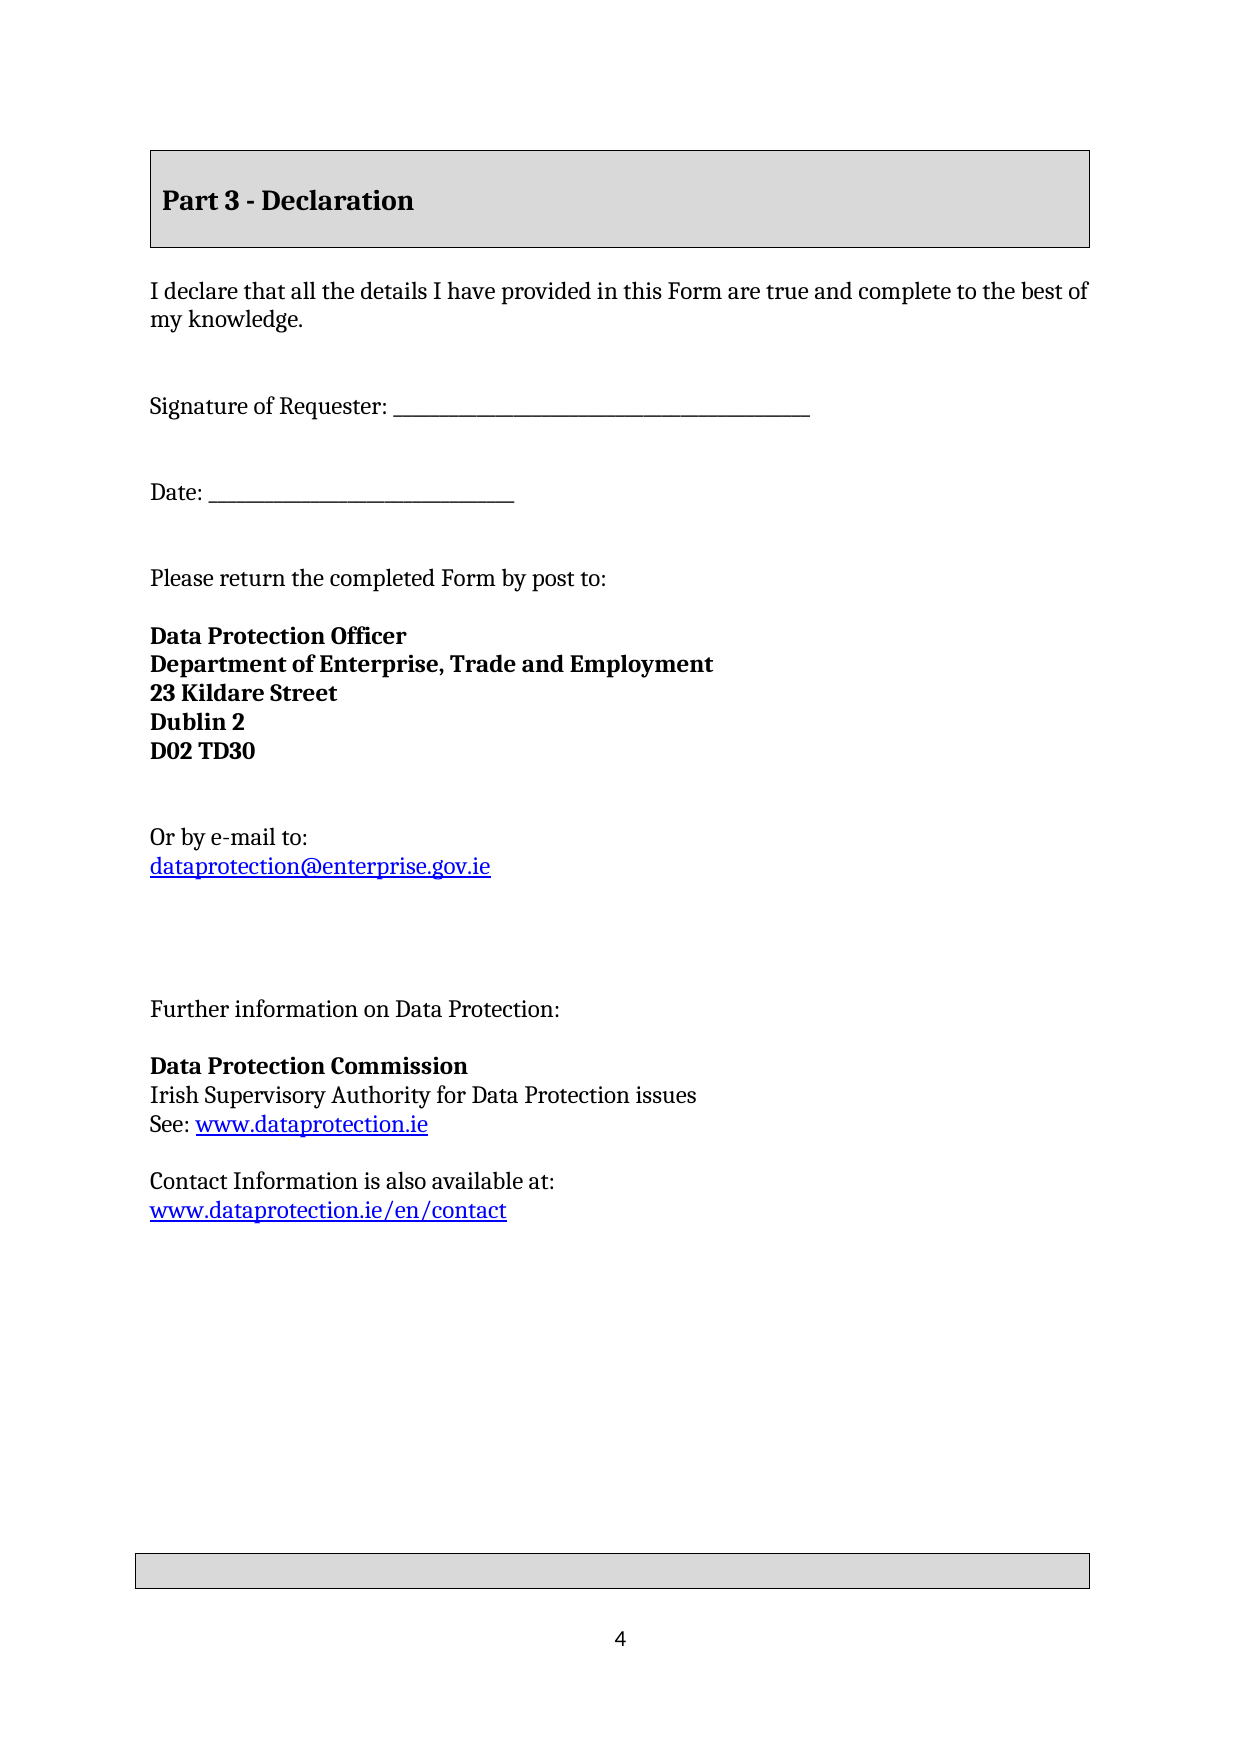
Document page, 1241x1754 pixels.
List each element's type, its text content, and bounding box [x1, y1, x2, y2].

text Further information on Data Protection: [150, 995, 1090, 1023]
text Contact Information is also available at: www.dataprotection.ie/en/contact [150, 1167, 1090, 1225]
text See: www.dataprotection.ie [150, 1110, 1090, 1138]
table_header Part 4 - Checklist [136, 1554, 1089, 1588]
text Please return the completed Form by post to: [150, 564, 1090, 593]
text 23 Kildare Street [150, 679, 1090, 708]
text Data Protection Commission [150, 1052, 1090, 1081]
text Department of Enterprise, Trade and Employment [150, 650, 1090, 679]
text I declare that all the details I have provided in this Form are true and complete to the best of my knowledge. [150, 277, 1090, 334]
text Data Protection Officer [150, 622, 1090, 650]
text Irish Supervisory Authority for Data Protection issues [150, 1081, 1090, 1110]
text D02 TD30 [150, 737, 1090, 765]
text Signature of Requester: _____________________________________________ [150, 392, 1090, 420]
text Dublin 2 [150, 708, 1090, 737]
text Or by e-mail to: [150, 823, 1090, 852]
text Date: _________________________________ [150, 478, 1090, 507]
table_header Part 3 - Declaration [151, 151, 1089, 247]
text dataprotection@enterprise.gov.ie [150, 852, 1090, 880]
